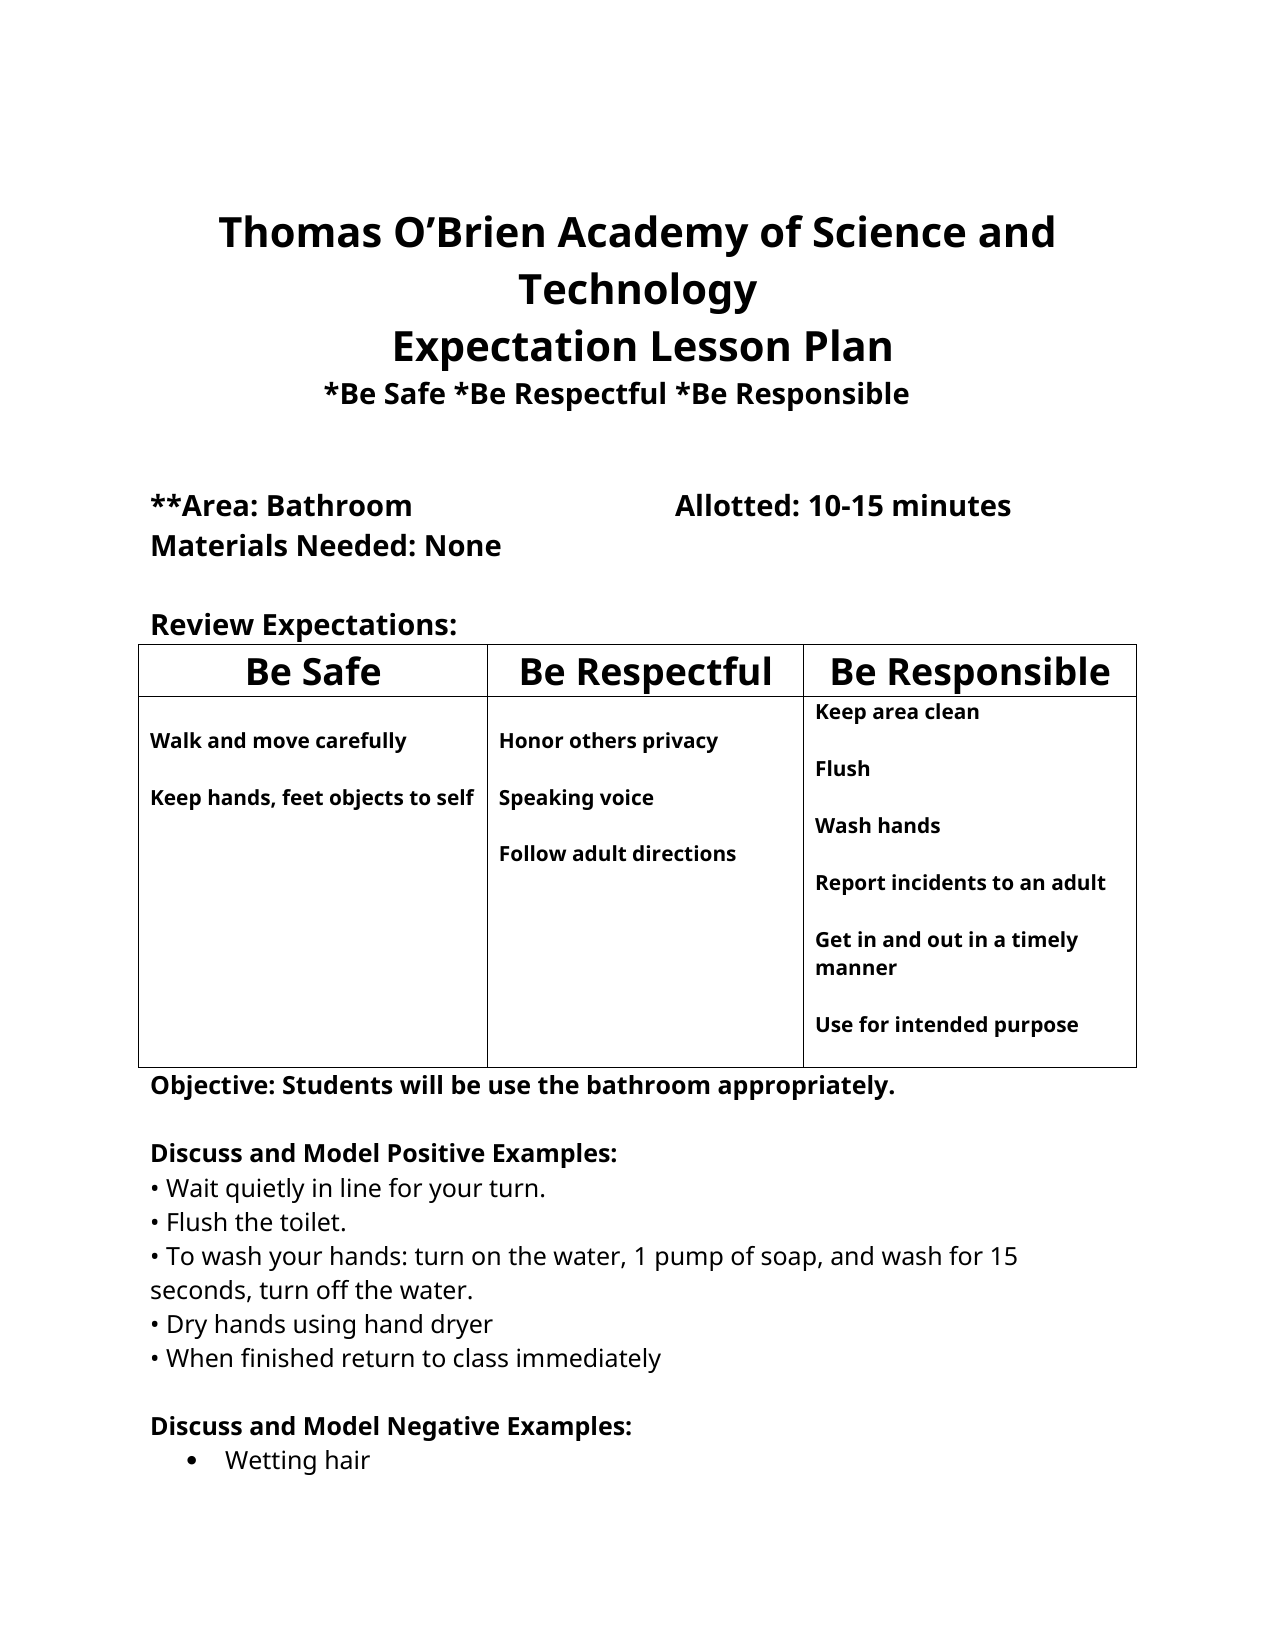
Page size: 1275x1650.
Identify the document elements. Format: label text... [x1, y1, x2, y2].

text Review Expectations: [150, 604, 1125, 644]
text Expectation Lesson Plan [150, 317, 1125, 373]
table_header Be Respectful [488, 645, 803, 696]
list *Be Safe *Be Respectful *Be Responsible [225, 373, 1125, 413]
text Materials Needed: None [150, 525, 1125, 565]
table_cell Walk and move carefully Keep hands, feet objects to self [139, 697, 487, 1067]
table_header Be Safe [139, 645, 487, 696]
table_cell Keep area clean Flush Wash hands Report incidents to an adult Get in and out in a timely manner Use for intended purpose [804, 697, 1136, 1067]
table_header Be Responsible [804, 645, 1136, 696]
list Wetting hair [187, 1443, 1125, 1477]
table_cell Honor others privacy Speaking voice Follow adult directions [488, 697, 803, 1067]
text **Area: Bathroom Allotted: 10-15 minutes [150, 485, 1125, 525]
text Discuss and Model Negative Examples: [150, 1409, 1125, 1443]
text • Flush the toilet. [150, 1204, 1125, 1238]
text • Wait quietly in line for your turn. [150, 1170, 1125, 1204]
text • When finished return to class immediately [150, 1341, 1125, 1374]
text Thomas O’Brien Academy of Science and Technology [150, 203, 1125, 317]
text • To wash your hands: turn on the water, 1 pump of soap, and wash for 15 seconds, turn off the water. [150, 1238, 1125, 1306]
text Discuss and Model Positive Examples: [150, 1136, 1125, 1170]
text Objective: Students will be use the bathroom appropriately. [150, 1068, 1125, 1102]
text • Dry hands using hand dryer [150, 1306, 1125, 1341]
